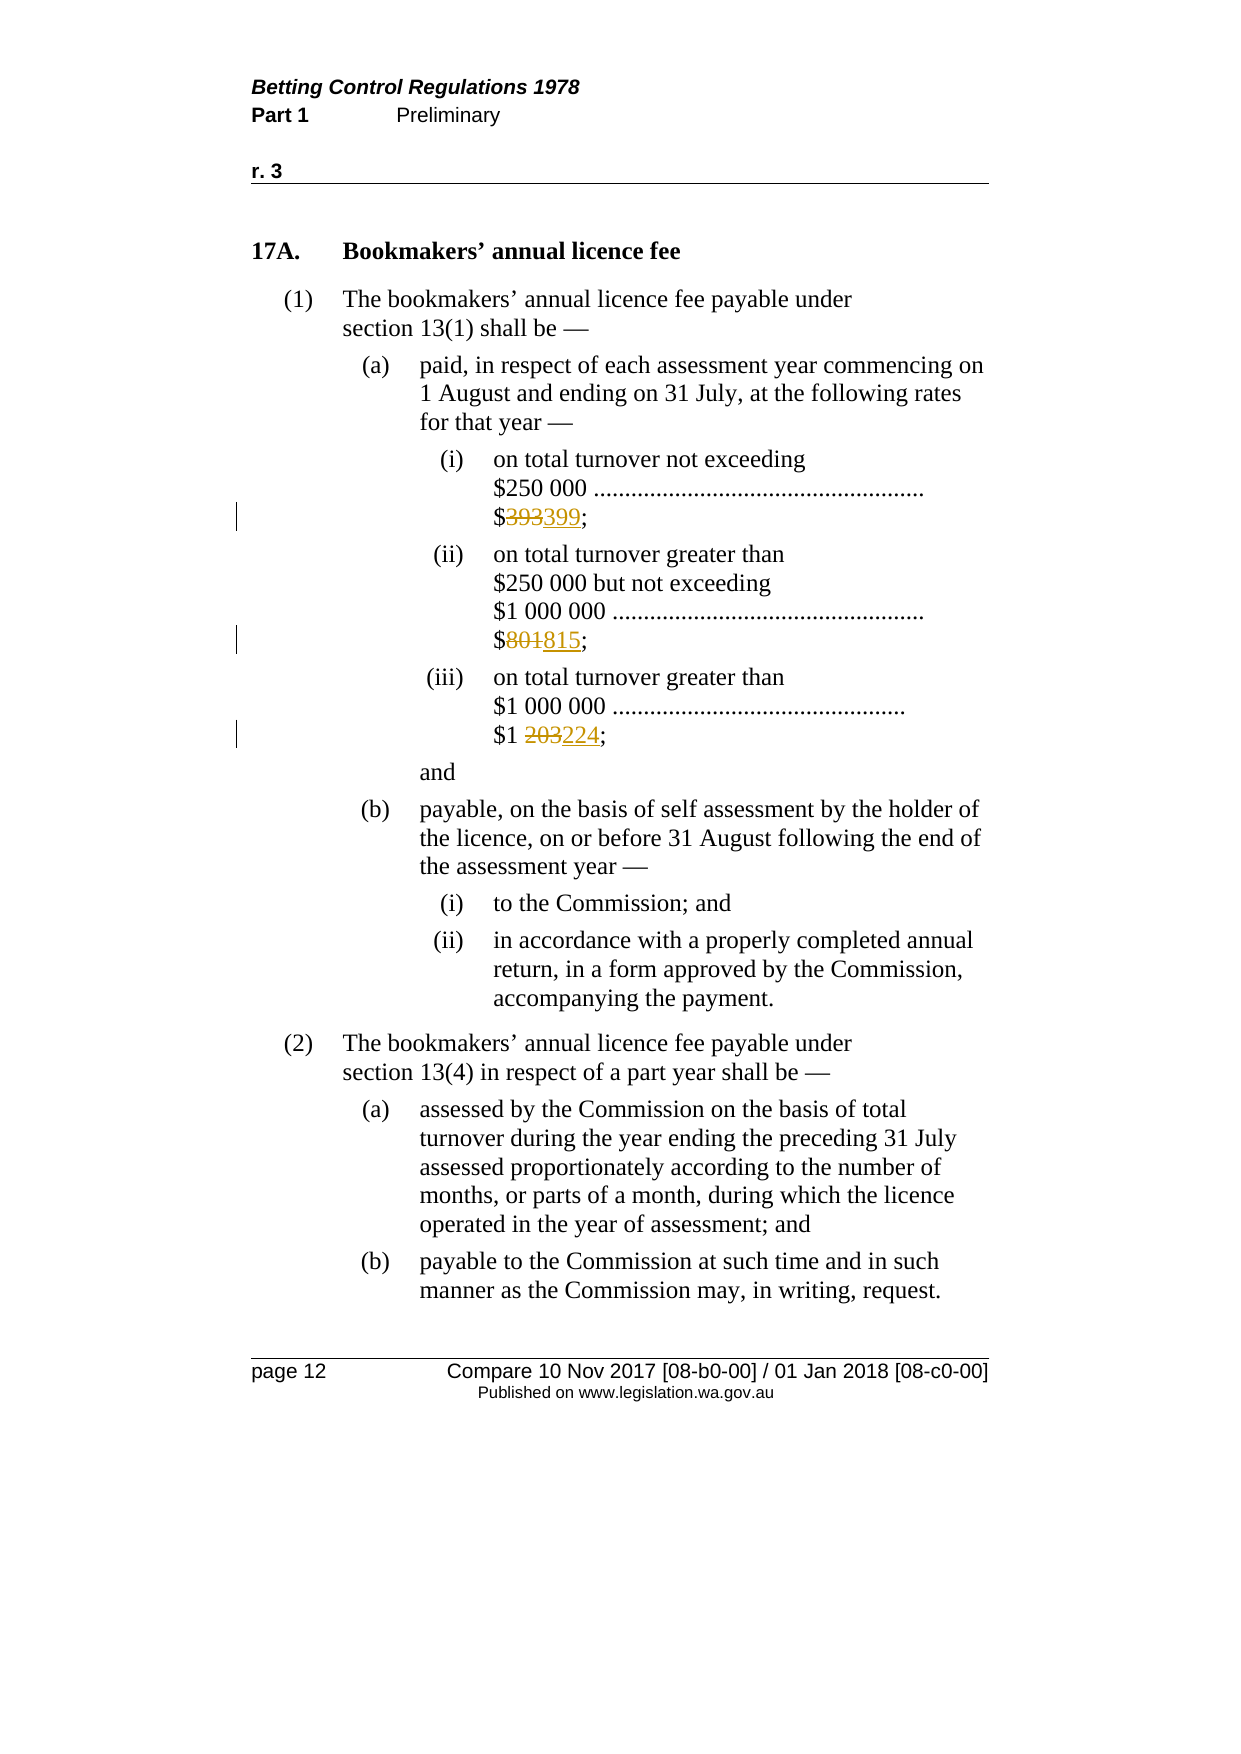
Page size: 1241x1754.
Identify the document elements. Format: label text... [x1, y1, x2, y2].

text (ii) in accordance with a properly completed annual return, in a form approved by the Commission, accompanying the payment. [251, 926, 989, 1012]
text (b) payable, on the basis of self assessment by the holder of the licence, on or before 31 August following the end of the assessment year — [251, 794, 989, 880]
text (i) to the Commission; and [251, 888, 989, 917]
text (ii) on total turnover greater than $250 000 but not exceeding $1 000 000 .................................................. $; [251, 539, 989, 654]
text (b) payable to the Commission at such time and in such manner as the Commission may, in writing, request. [251, 1246, 989, 1304]
text (a) assessed by the Commission on the basis of total turnover during the year ending the preceding 31 July assessed proportionately according to the number of months, or parts of a month, during which the licence operated in the year of assessment; and [251, 1094, 989, 1238]
text and [251, 757, 989, 786]
text (2) The bookmakers’ annual licence fee payable under section 13(4) in respect of a part year shall be — [251, 1028, 989, 1086]
text (iii) on total turnover greater than $1 000 000 ............................................... $1 ; [251, 662, 989, 748]
text (a) paid, in respect of each assessment year commencing on 1 August and ending on 31 July, at the following rates for that year — [251, 350, 989, 436]
subtitle 17A. Bookmakers’ annual licence fee [251, 236, 989, 265]
text (i) on total turnover not exceeding $250 000 ..................................................... $; [251, 444, 989, 531]
text (1) The bookmakers’ annual licence fee payable under section 13(1) shall be — [251, 284, 989, 341]
